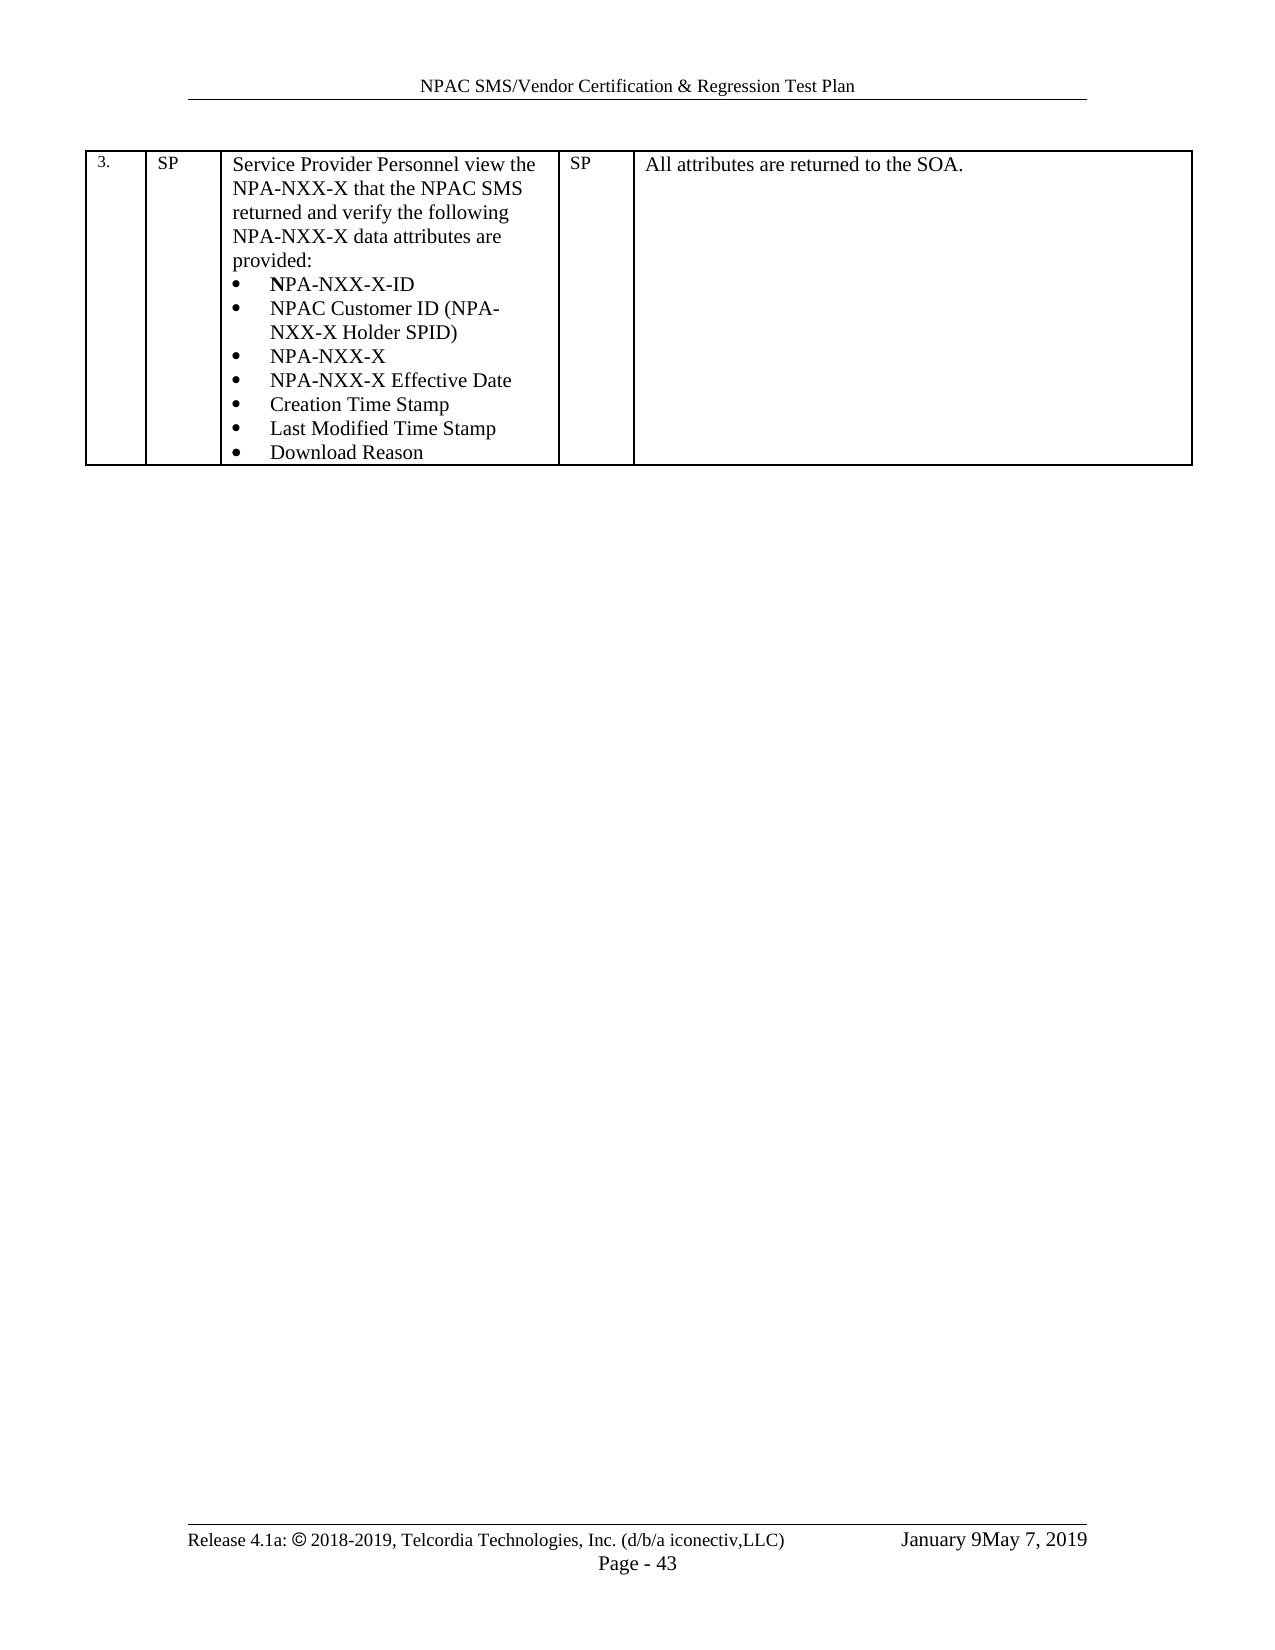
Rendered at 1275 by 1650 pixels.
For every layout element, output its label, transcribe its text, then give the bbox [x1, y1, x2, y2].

table_cell SP [147, 152, 220, 464]
table_cell Service Provider Personnel view the NPA-NXX-X that the NPAC SMS returned and verify the following NPA-NXX-X data attributes are provided: NPA-NXX-X-ID NPAC Customer ID (NPA-NXX-X Holder SPID) NPA-NXX-X NPA-NXX-X Effective Date Creation Time Stamp Last Modified Time Stamp Download Reason [222, 152, 558, 464]
table_cell All attributes are returned to the SOA. [635, 152, 1191, 464]
table_cell 3. [87, 152, 145, 464]
table_cell SP [560, 152, 633, 464]
